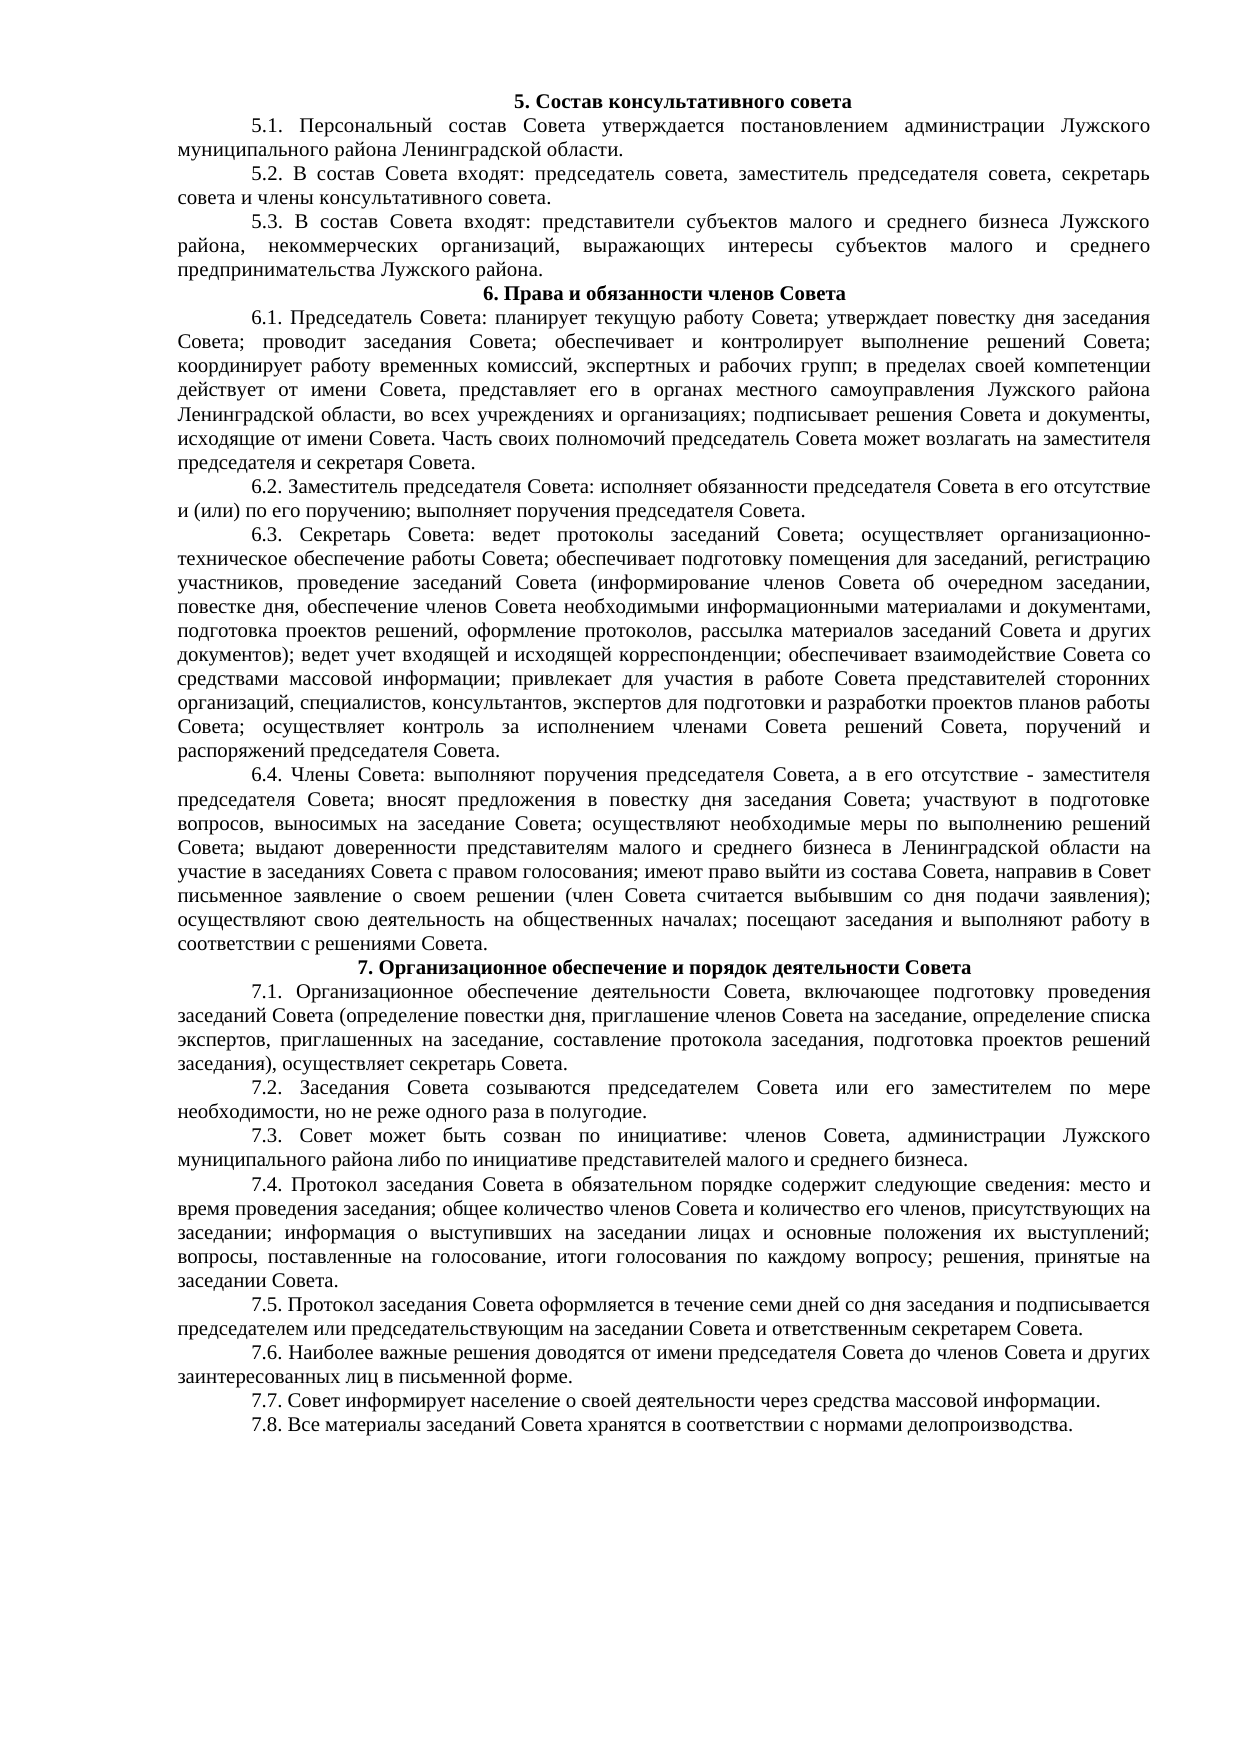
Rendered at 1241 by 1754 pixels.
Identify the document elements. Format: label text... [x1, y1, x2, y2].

text 7.5. Протокол заседания Совета оформляется в течение семи дней со дня заседания и подписывается председателем или председательствующим на заседании Совета и ответственным секретарем Совета. [177, 1292, 1152, 1340]
text 7.3. Совет может быть созван по инициативе: членов Совета, администрации Лужского муниципального района либо по инициативе представителей малого и среднего бизнеса. [177, 1123, 1152, 1171]
text 7.2. Заседания Совета созываются председателем Совета или его заместителем по мере необходимости, но не реже одного раза в полугодие. [177, 1075, 1152, 1123]
text 5.1. Персональный состав Совета утверждается постановлением администрации Лужского муниципального района Ленинградской области. [177, 113, 1152, 161]
text 5.2. В состав Совета входят: председатель совета, заместитель председателя совета, секретарь совета и члены консультативного совета. [177, 161, 1152, 209]
text 7.6. Наиболее важные решения доводятся от имени председателя Совета до членов Совета и других заинтересованных лиц в письменной форме. [177, 1340, 1152, 1388]
text 6.4. Члены Совета: выполняют поручения председателя Совета, а в его отсутствие - заместителя председателя Совета; вносят предложения в повестку дня заседания Совета; участвуют в подготовке вопросов, выносимых на заседание Совета; осуществляют необходимые меры по выполнению решений Совета; выдают доверенности представителям малого и среднего бизнеса в Ленинградской области на участие в заседаниях Совета с правом голосования; имеют право выйти из состава Совета, направив в Совет письменное заявление о своем решении (член Совета считается выбывшим со дня подачи заявления); осуществляют свою деятельность на общественных началах; посещают заседания и выполняют работу в соответствии с решениями Совета. [177, 762, 1152, 955]
text 6. Права и обязанности членов Совета [177, 281, 1152, 305]
text 6.3. Секретарь Совета: ведет протоколы заседаний Совета; осуществляет организационно-техническое обеспечение работы Совета; обеспечивает подготовку помещения для заседаний, регистрацию участников, проведение заседаний Совета (информирование членов Совета об очередном заседании, повестке дня, обеспечение членов Совета необходимыми информационными материалами и документами, подготовка проектов решений, оформление протоколов, рассылка материалов заседаний Совета и других документов); ведет учет входящей и исходящей корреспонденции; обеспечивает взаимодействие Совета со средствами массовой информации; привлекает для участия в работе Совета представителей сторонних организаций, специалистов, консультантов, экспертов для подготовки и разработки проектов планов работы Совета; осуществляет контроль за исполнением членами Совета решений Совета, поручений и распоряжений председателя Совета. [177, 522, 1152, 762]
text 7.7. Совет информирует население о своей деятельности через средства массовой информации. [177, 1388, 1152, 1412]
text 7.1. Организационное обеспечение деятельности Совета, включающее подготовку проведения заседаний Совета (определение повестки дня, приглашение членов Совета на заседание, определение списка экспертов, приглашенных на заседание, составление протокола заседания, подготовка проектов решений заседания), осуществляет секретарь Совета. [177, 979, 1152, 1075]
subtitle 5. Состав консультативного совета [215, 89, 1152, 113]
text 6.2. Заместитель председателя Совета: исполняет обязанности председателя Совета в его отсутствие и (или) по его поручению; выполняет поручения председателя Совета. [177, 474, 1152, 522]
text 6.1. Председатель Совета: планирует текущую работу Совета; утверждает повестку дня заседания Совета; проводит заседания Совета; обеспечивает и контролирует выполнение решений Совета; координирует работу временных комиссий, экспертных и рабочих групп; в пределах своей компетенции действует от имени Совета, представляет его в органах местного самоуправления Лужского района Ленинградской области, во всех учреждениях и организациях; подписывает решения Совета и документы, исходящие от имени Совета. Часть своих полномочий председатель Совета может возлагать на заместителя председателя и секретаря Совета. [177, 305, 1152, 474]
text 7.8. Все материалы заседаний Совета хранятся в соответствии с нормами делопроизводства. [177, 1412, 1152, 1436]
text 7. Организационное обеспечение и порядок деятельности Совета [177, 955, 1152, 979]
text 5.3. В состав Совета входят: представители субъектов малого и среднего бизнеса Лужского района, некоммерческих организаций, выражающих интересы субъектов малого и среднего предпринимательства Лужского района. [177, 209, 1152, 281]
text 7.4. Протокол заседания Совета в обязательном порядке содержит следующие сведения: место и время проведения заседания; общее количество членов Совета и количество его членов, присутствующих на заседании; информация о выступивших на заседании лицах и основные положения их выступлений; вопросы, поставленные на голосование, итоги голосования по каждому вопросу; решения, принятые на заседании Совета. [177, 1171, 1152, 1292]
